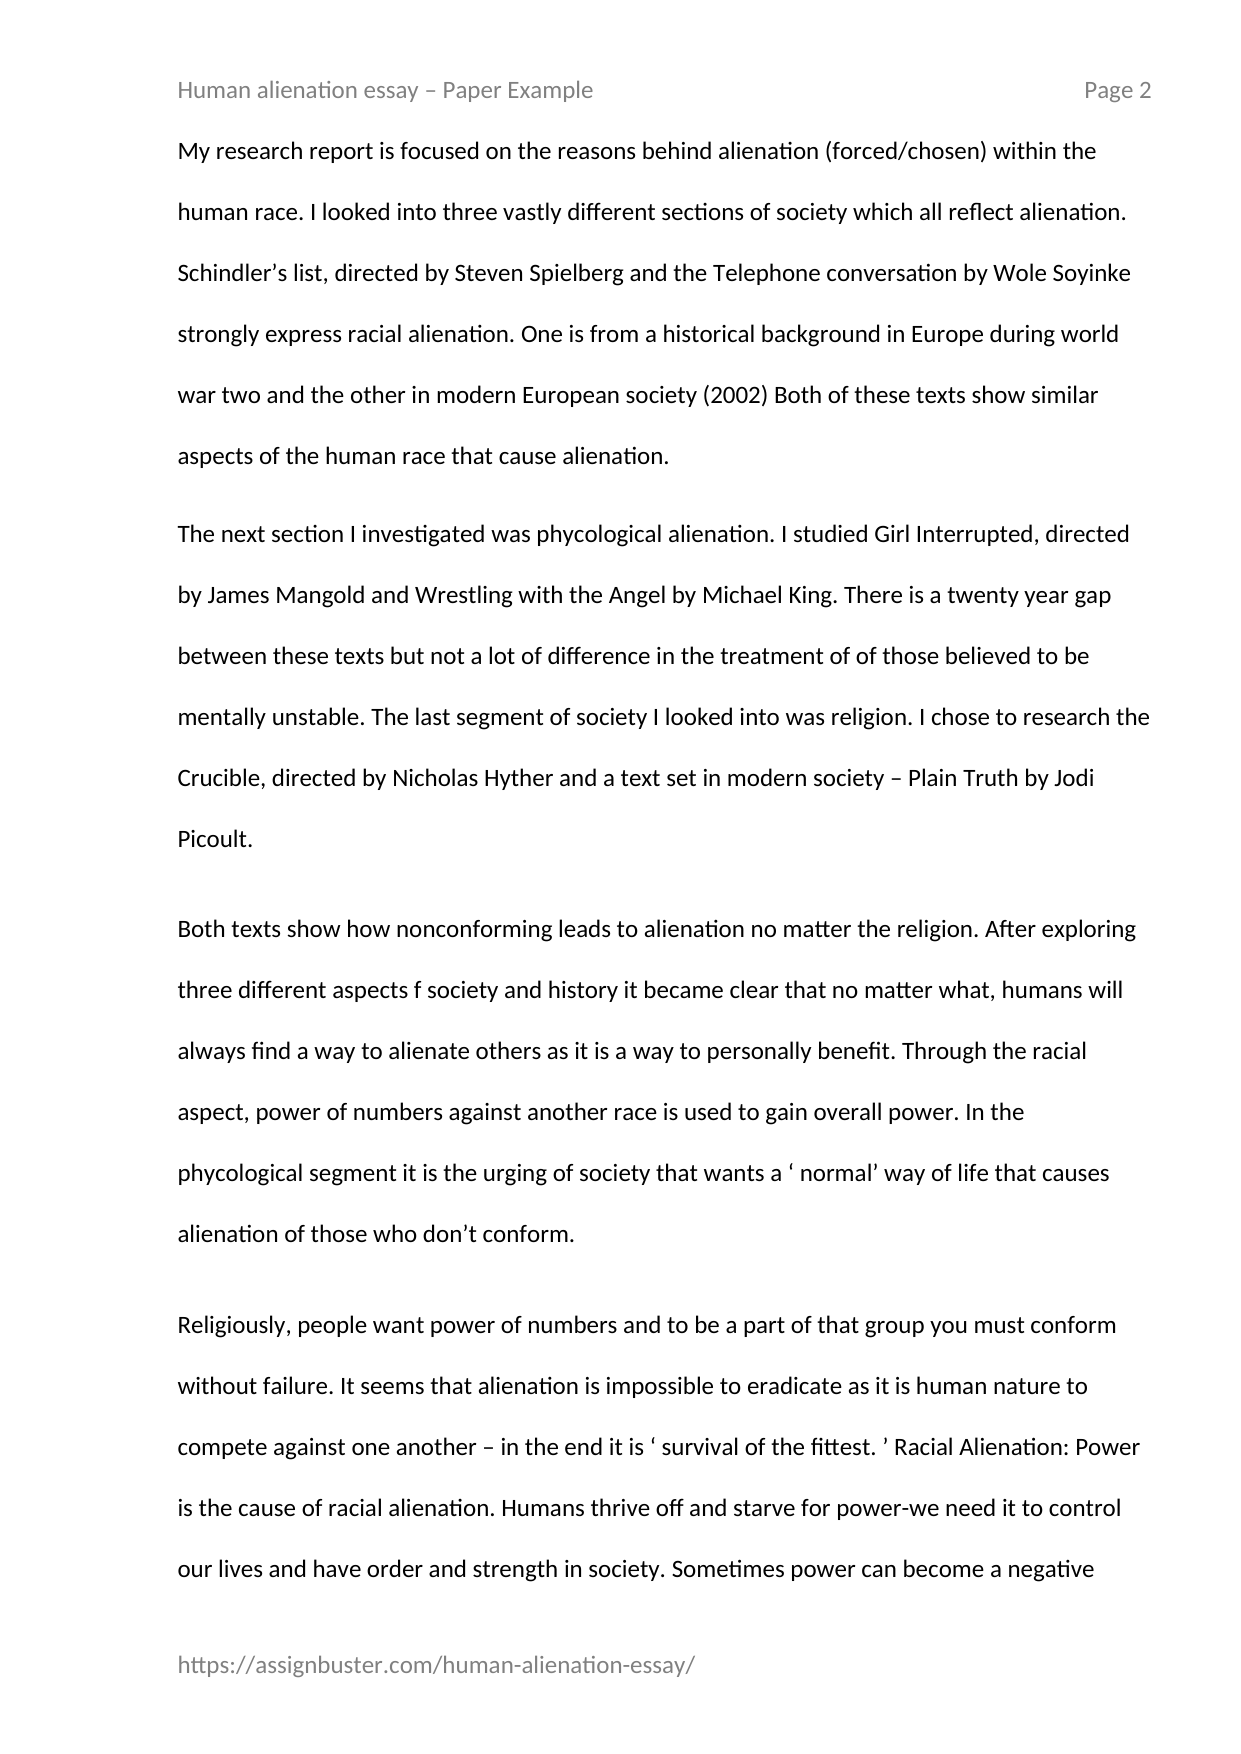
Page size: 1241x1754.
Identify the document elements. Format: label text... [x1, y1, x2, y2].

text The next section I investigated was phycological alienation. I studied Girl Interrupted, directed by James Mangold and Wrestling with the Angel by Michael King. There is a twenty year gap between these texts but not a lot of difference in the treatment of of those believed to be mentally unstable. The last segment of society I looked into was religion. I chose to research the Crucible, directed by Nicholas Hyther and a text set in modern society – Plain Truth by Jodi Picoult. [177, 518, 1152, 853]
text Both texts show how nonconforming leads to alienation no matter the religion. After exploring three different aspects f society and history it became clear that no matter what, humans will always find a way to alienate others as it is a way to personally benefit. Through the racial aspect, power of numbers against another race is used to gain overall power. In the phycological segment it is the urging of society that wants a ‘ normal’ way of life that causes alienation of those who don’t conform. [177, 913, 1152, 1249]
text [177, 1309, 1152, 1584]
text My research report is focused on the reasons behind alienation (forced/chosen) within the human race. I looked into three vastly different sections of society which all reflect alienation. Schindler’s list, directed by Steven Spielberg and the Telephone conversation by Wole Soyinke strongly express racial alienation. One is from a historical background in Europe during world war two and the other in modern European society (2002) Both of these texts show similar aspects of the human race that cause alienation. [177, 135, 1152, 471]
